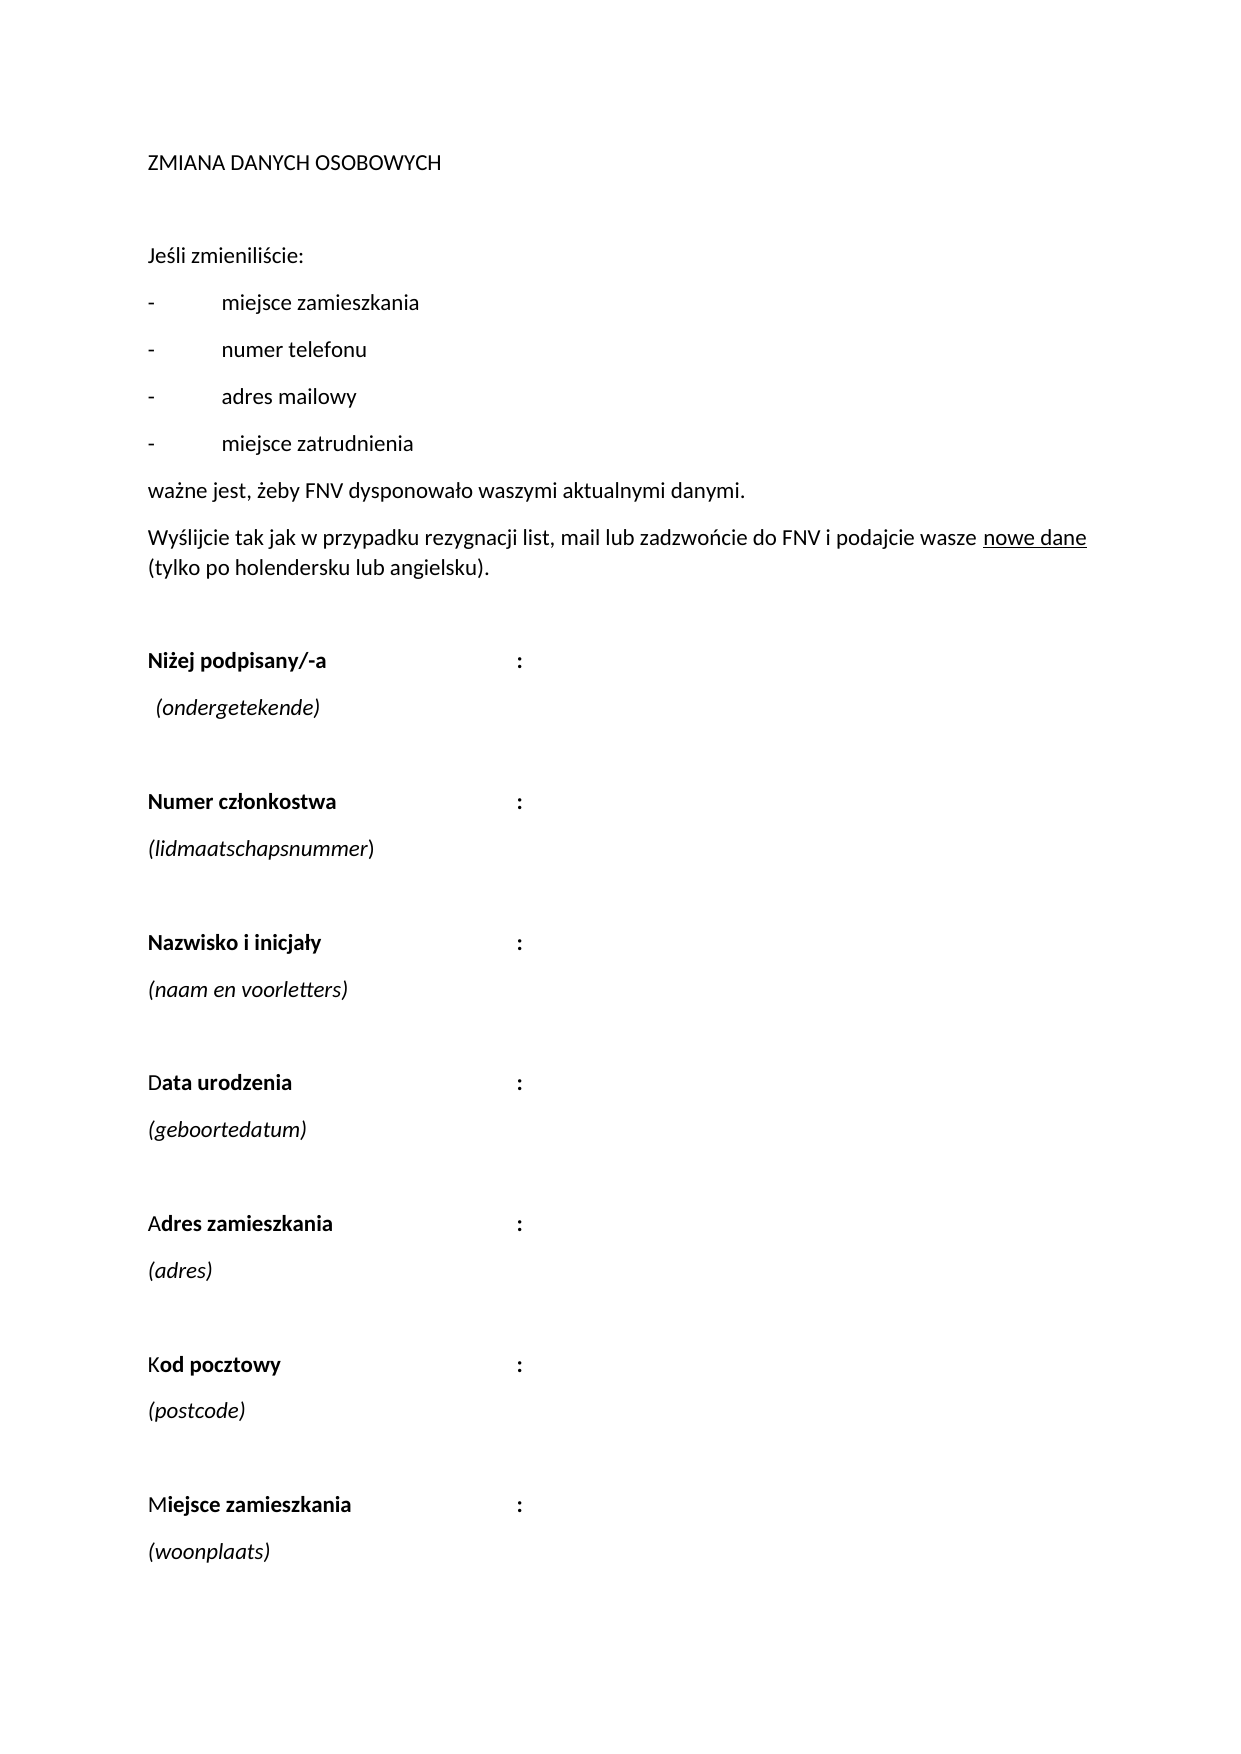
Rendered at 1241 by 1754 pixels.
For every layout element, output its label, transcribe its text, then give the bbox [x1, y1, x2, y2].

text ZMIANA DANYCH OSOBOWYCH [148, 148, 1093, 176]
text - numer telefonu [148, 335, 1093, 363]
text Nazwisko i inicjały : [148, 928, 1093, 956]
text - adres mailowy [148, 382, 1093, 410]
text (ondergetekende) [148, 693, 1093, 721]
text Wyślijcie tak jak w przypadku rezygnacji list, mail lub zadzwońcie do FNV i podajcie wasze nowe dane (tylko po holendersku lub angielsku). [148, 523, 1093, 581]
text (woonplaats) [148, 1537, 1093, 1565]
text (postcode) [148, 1397, 1093, 1424]
text Kod pocztowy : [148, 1350, 1093, 1378]
text Niżej podpisany/-a : [148, 647, 1093, 674]
text ważne jest, żeby FNV dysponowało waszymi aktualnymi danymi. [148, 476, 1093, 504]
text Data urodzenia : [148, 1068, 1093, 1096]
text (geboortedatum) [148, 1115, 1093, 1143]
text (naam en voorletters) [148, 975, 1093, 1003]
text (adres) [148, 1256, 1093, 1284]
text (lidmaatschapsnummer) [148, 834, 1093, 862]
text - miejsce zatrudnienia [148, 429, 1093, 457]
text Miejsce zamieszkania : [148, 1490, 1093, 1518]
text - miejsce zamieszkania [148, 288, 1093, 316]
text Jeśli zmieniliście: [148, 241, 1093, 269]
text Adres zamieszkania : [148, 1209, 1093, 1237]
text Numer członkostwa : [148, 787, 1093, 815]
